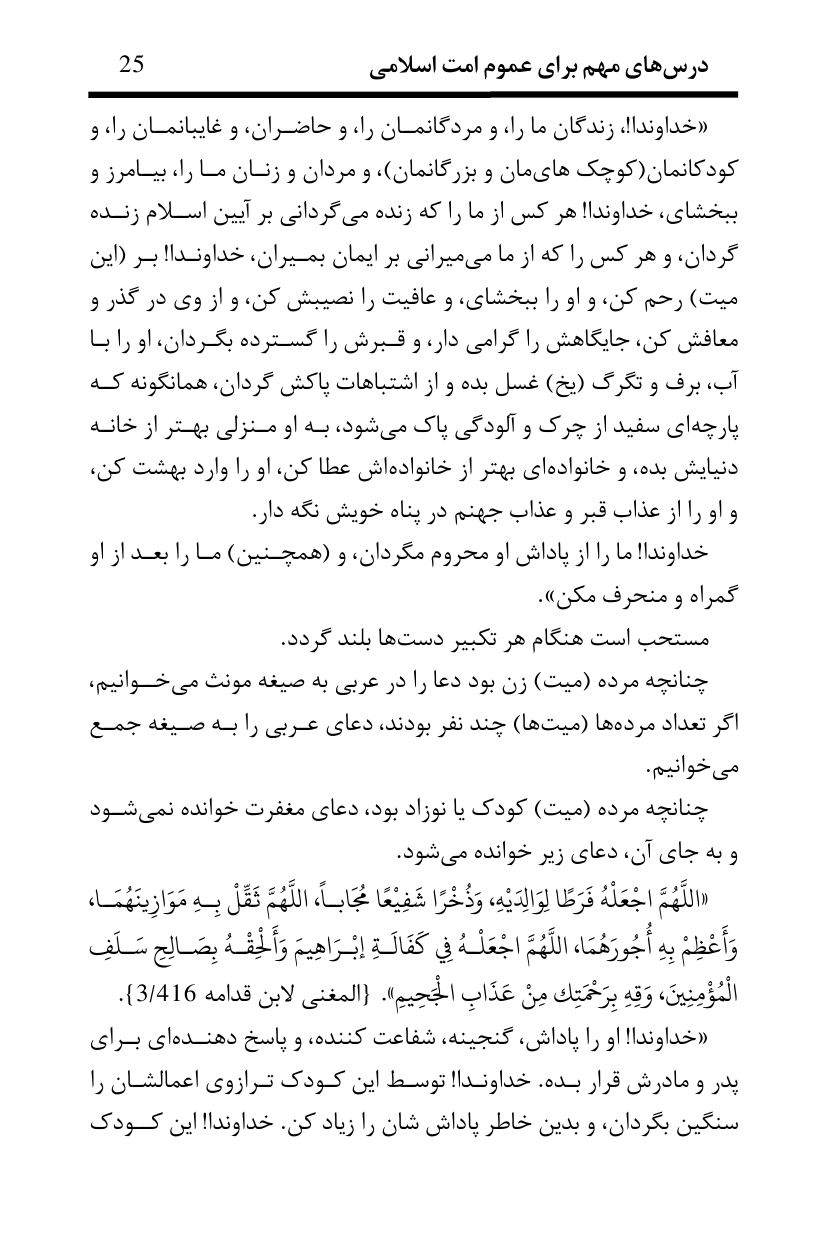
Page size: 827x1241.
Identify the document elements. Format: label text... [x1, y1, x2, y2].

text مستحب است هنگام هر تکبیر دست‌ها بلند گردد. [89, 620, 738, 662]
text «خداوندا!، زندگان ما را، و مردگانمان را، و حاضران، و غایبانمان را، و کودکانمان(کوچک هاى‌مان و بزرگانمان)، و مردان و زنان ما را، بیامرز و ببخشای، خداوندا! هر کس از ما را که زنده می‌‌گردانی بر آیین اسلام زنده گردان، و هر کس را که از ما می‌‌میرانی بر ایمان بمیران، خداوندا! بر (این میت) رحم کن، و او را ببخشای، و عافیت را نصیبش کن، و از وی در گذر و معافش کن، جایگاهش را گرامی دار، و قبرش را گسترده بگردان، او را با آب، برف و تگرگ (یخ) غسل بده و از اشتباهات پاکش گردان، همانگونه که پارچه‌ای سفید از چرک و آلودگی پاک می‌‌شود، به او منزلی بهتر از خانه دنیایش بده، و خانواده‌ای بهتر از خانواده‌اش عطا کن، او را وارد بهشت کن، و او را از عذاب قبر و عذاب جهنم در پناه خویش نگه دار. [89, 109, 738, 535]
text چنانچه مرده (میت) زن بود دعا را در عربی به صیغه مونث می‌‌خوانیم، اگر تعداد مرده‌ها (میت‌ها) چند نفر بودند، دعای عربی را به صیغه جمع می‌‌خوانیم. [89, 662, 738, 790]
text چنانچه مرده (میت) کودک یا نوزاد بود، دعای مغفرت خوانده نمى‌شود و به جای آن، دعای زیر خوانده می‌‌شود. [89, 790, 738, 876]
text «اللَّهُمَّ اجْعَلْهُ فَرَطًا لِوَالِدَيْهِ، وَذُخْرًا شَفِيْعًا مُجَاباً، اللَّهُمَّ ثَقِّلْ بِهِ مَوَازِينَهُمَا، وَأَعْظِمْ بِهِ أُجُورَهُمَا، اللَّهُمَّ اجْعَلْهُ فِي كَفَالَةِ إبْرَاهِيمَ وَأَلْحِقْهُ بِصَالِحِ سَلَفِ الْمُؤْمِنِينَ، وَقِهِ بِرَحْمَتِك مِنْ عَذَابِ الْجَحِيمِ». {المغنی لابن قدامه 3/416}. [89, 876, 738, 1019]
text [89, 1019, 738, 1147]
text خداوندا! ما را از پاداش او محروم مگردان، و (همچنین) ما را بعد از او گمراه و منحرف مکن». [89, 535, 738, 620]
